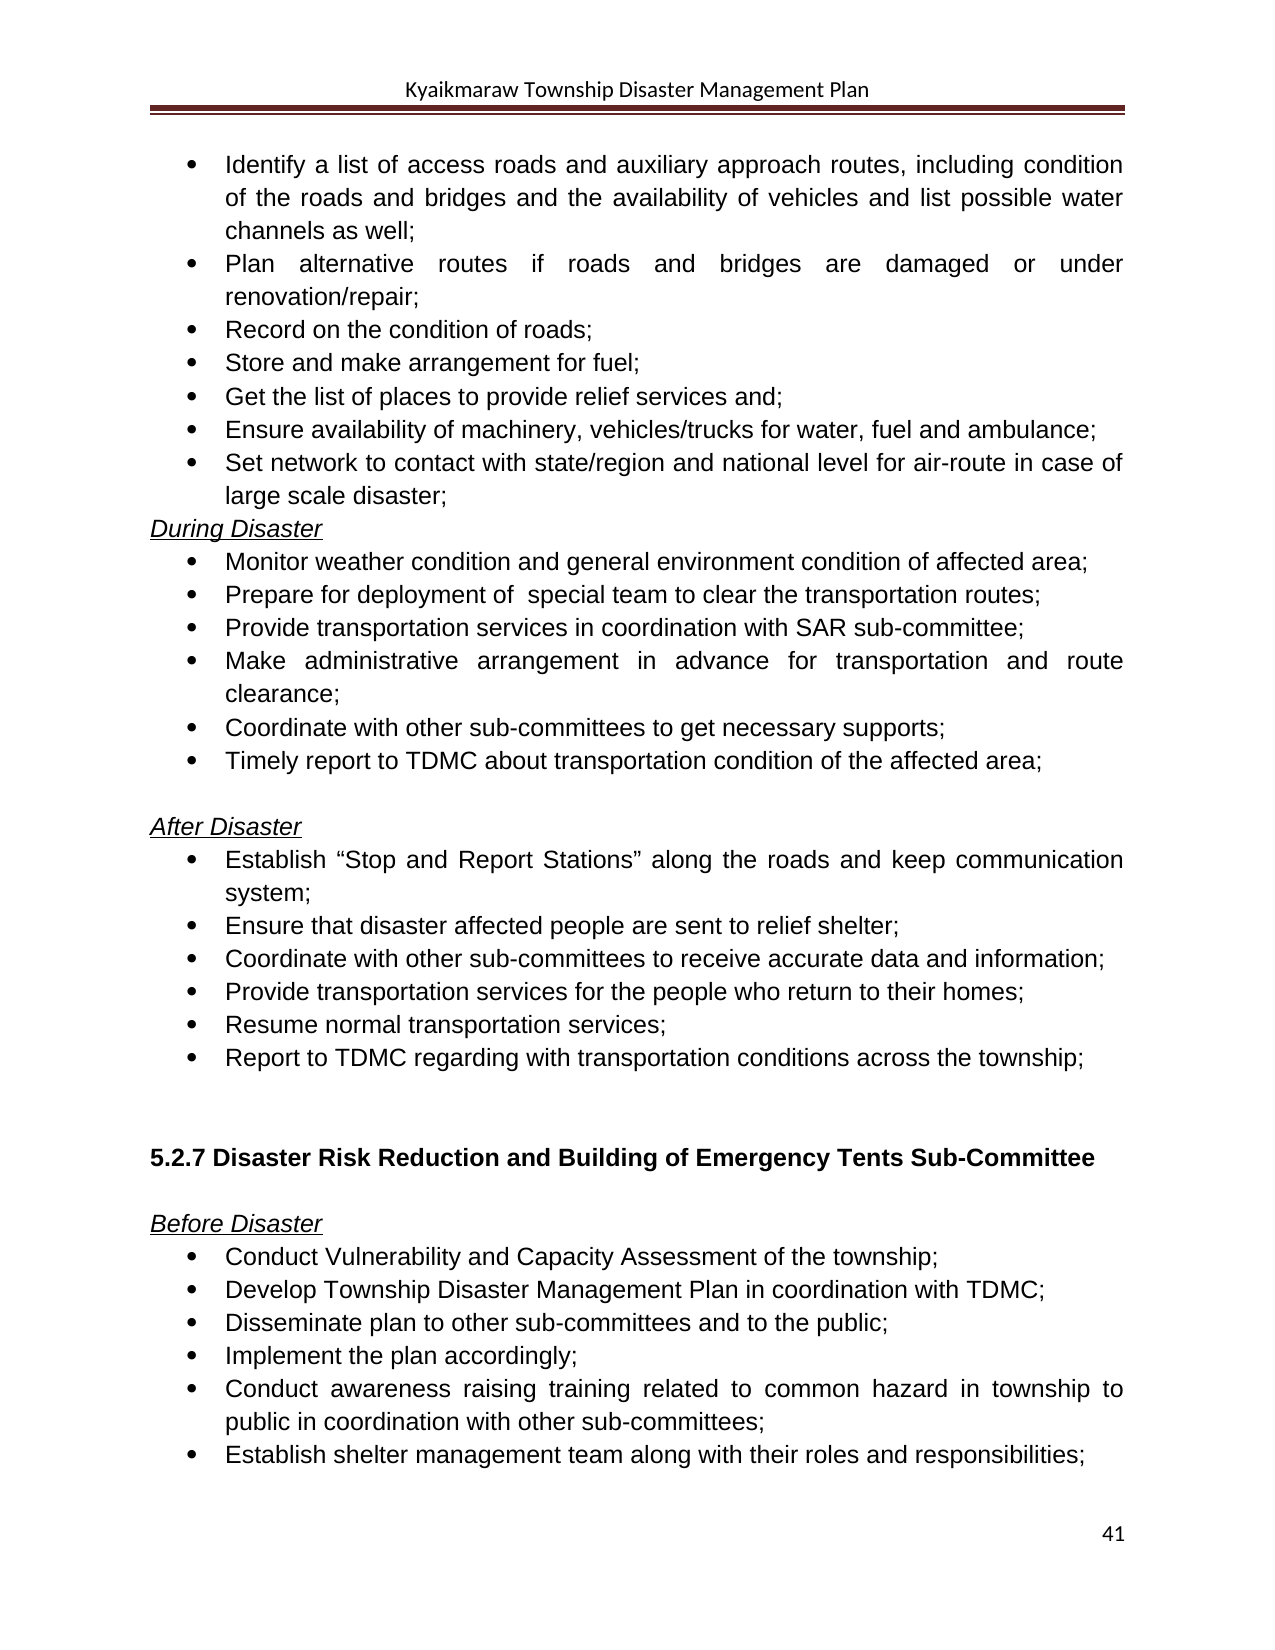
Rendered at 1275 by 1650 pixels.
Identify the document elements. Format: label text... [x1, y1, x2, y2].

list Coordinate with other sub-committees to get necessary supports; [187, 712, 1125, 741]
text During Disaster [150, 514, 1125, 543]
text After Disaster [150, 812, 1125, 841]
list Make administrative arrangement in advance for transportation and route clearance; [187, 646, 1125, 708]
list Monitor weather condition and general environment condition of affected area; [187, 547, 1125, 576]
list Set network to contact with state/region and national level for air-route in case of large scale disaster; [187, 448, 1125, 510]
list Coordinate with other sub-committees to receive accurate data and information; [187, 944, 1125, 973]
list Disseminate plan to other sub-committees and to the public; [187, 1308, 1125, 1337]
list Resume normal transportation services; [187, 1010, 1125, 1039]
list Ensure availability of machinery, vehicles/trucks for water, fuel and ambulance; [187, 415, 1125, 443]
text Before Disaster [150, 1209, 1125, 1237]
list Report to TDMC regarding with transportation conditions across the township; [187, 1043, 1125, 1072]
list Prepare for deployment of special team to clear the transportation routes; [187, 580, 1125, 609]
list Conduct Vulnerability and Capacity Assessment of the township; [187, 1242, 1125, 1271]
list Develop Township Disaster Management Plan in coordination with TDMC; [187, 1275, 1125, 1304]
list Establish “Stop and Report Stations” along the roads and keep communication system; [187, 845, 1125, 907]
list Ensure that disaster affected people are sent to relief shelter; [187, 911, 1125, 940]
list Establish shelter management team along with their roles and responsibilities; [187, 1440, 1125, 1469]
list Timely report to TDMC about transportation condition of the affected area; [187, 746, 1125, 774]
list Record on the condition of roads; [187, 315, 1125, 344]
list Identify a list of access roads and auxiliary approach routes, including condition of the roads and bridges and the availability of vehicles and list possible water channels as well; [187, 150, 1125, 245]
list Provide transportation services for the people who return to their homes; [187, 977, 1125, 1006]
list Provide transportation services in coordination with SAR sub-committee; [187, 613, 1125, 642]
list Store and make arrangement for fuel; [187, 348, 1125, 377]
list Plan alternative routes if roads and bridges are damaged or under renovation/repair; [187, 249, 1125, 311]
list Conduct awareness raising training related to common hazard in township to public in coordination with other sub-committees; [187, 1374, 1125, 1436]
text 5.2.7 Disaster Risk Reduction and Building of Emergency Tents Sub-Committee [150, 1143, 1125, 1171]
list Get the list of places to provide relief services and; [187, 382, 1125, 410]
list Implement the plan accordingly; [187, 1341, 1125, 1370]
